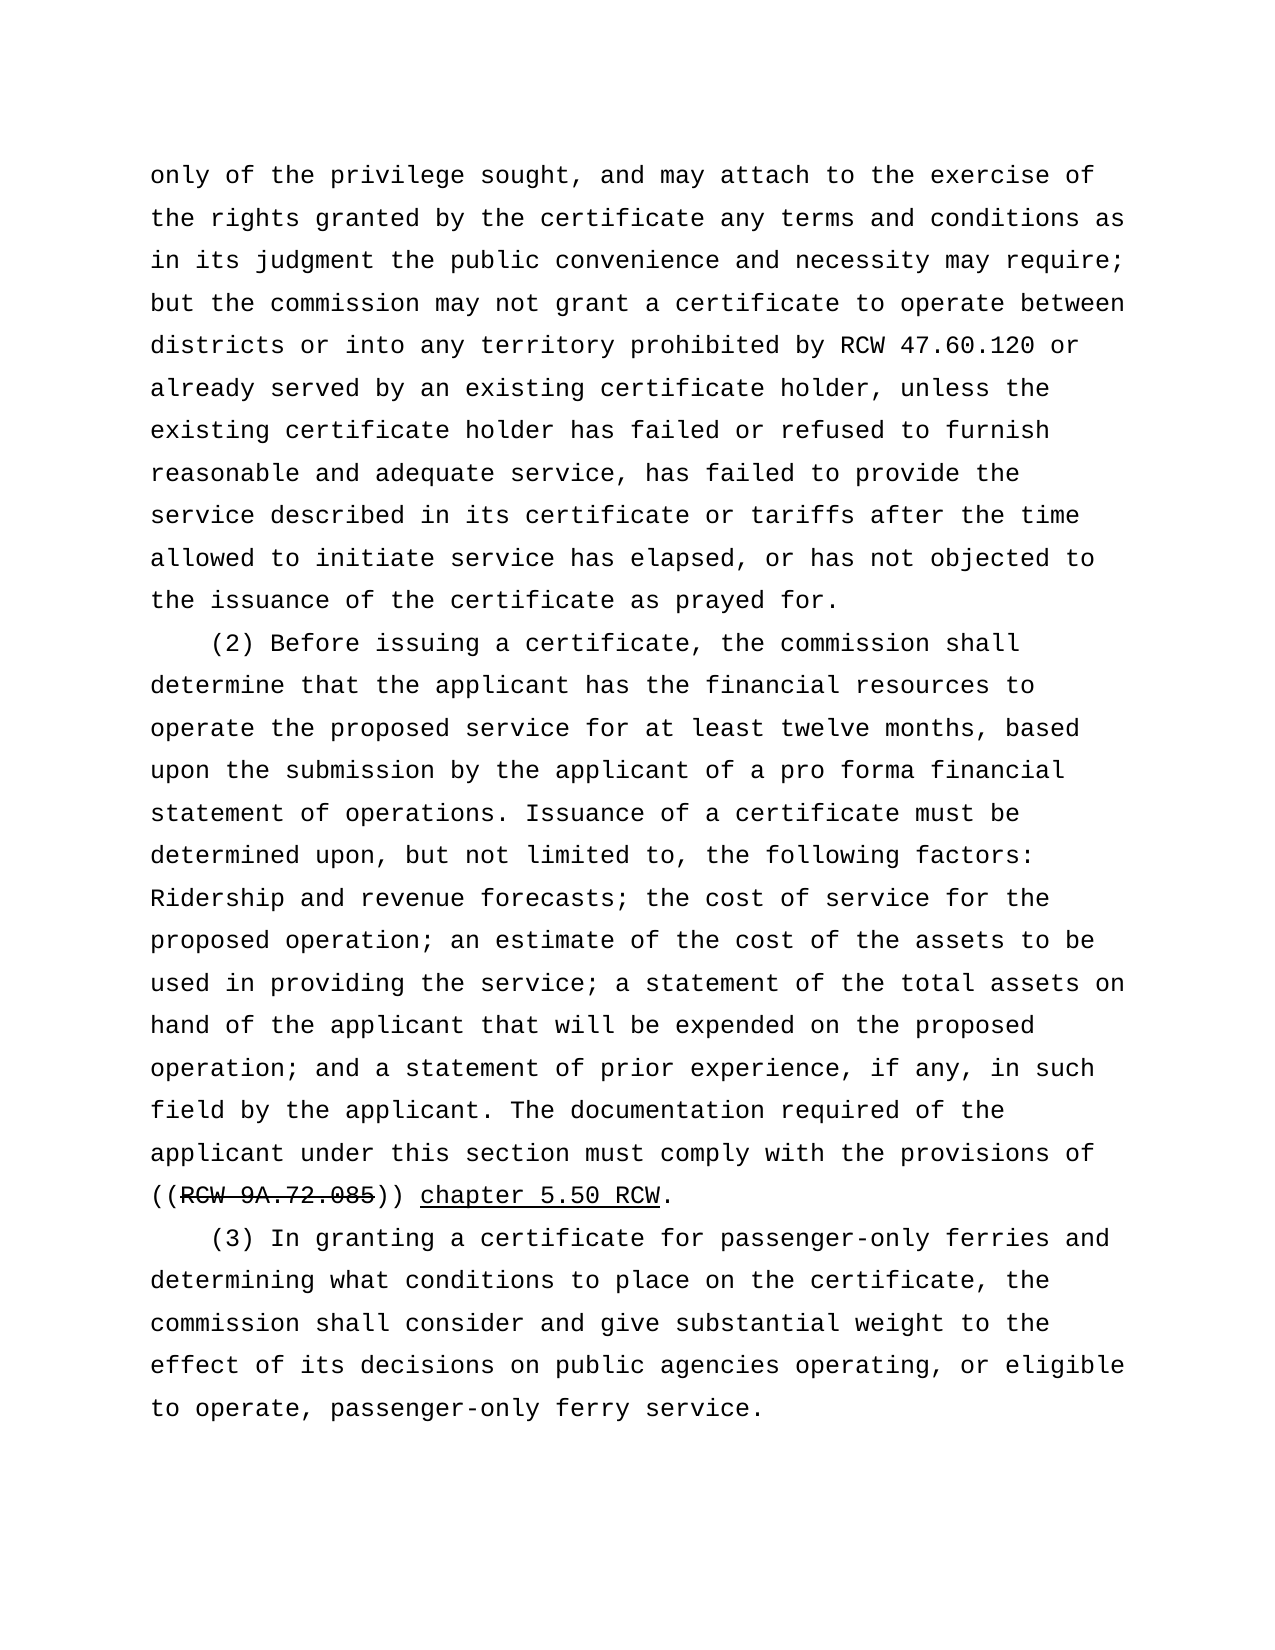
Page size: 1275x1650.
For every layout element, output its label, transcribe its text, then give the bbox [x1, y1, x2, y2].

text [150, 150, 1125, 617]
text (3) In granting a certificate for passenger-only ferries and determining what conditions to place on the certificate, the commission shall consider and give substantial weight to the effect of its decisions on public agencies operating, or eligible to operate, passenger-only ferry service. [150, 1212, 1125, 1425]
text (2) Before issuing a certificate, the commission shall determine that the applicant has the financial resources to operate the proposed service for at least twelve months, based upon the submission by the applicant of a pro forma financial statement of operations. Issuance of a certificate must be determined upon, but not limited to, the following factors: Ridership and revenue forecasts; the cost of service for the proposed operation; an estimate of the cost of the assets to be used in providing the service; a statement of the total assets on hand of the applicant that will be expended on the proposed operation; and a statement of prior experience, if any, in such field by the applicant. The documentation required of the applicant under this section must comply with the provisions of ((RCW 9A.72.085)) chapter 5.50 RCW. [150, 617, 1125, 1212]
